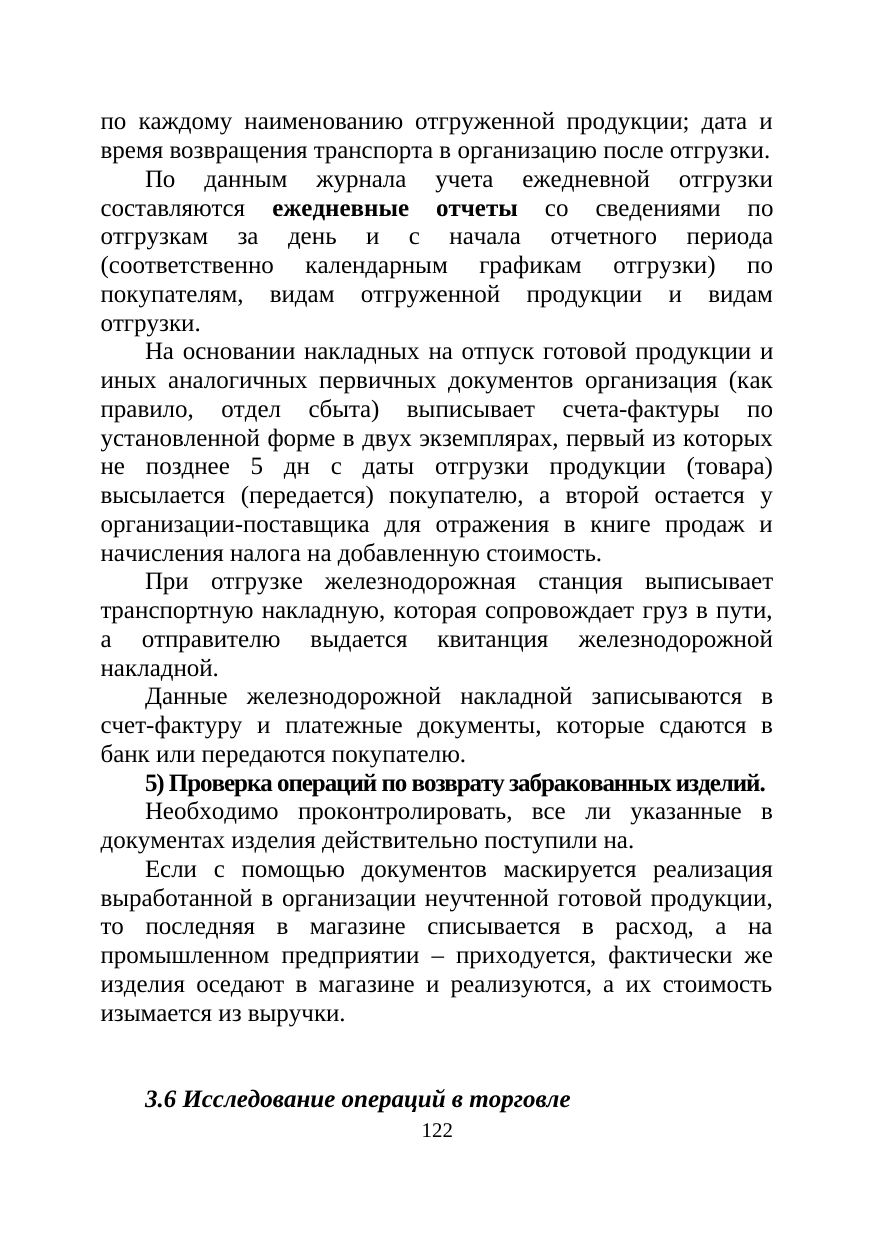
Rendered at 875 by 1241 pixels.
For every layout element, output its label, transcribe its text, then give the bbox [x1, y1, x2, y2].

text Данные железнодорожной накладной записываются в счет-фактуру и платежные документы, которые сдаются в банк или передаются покупателю. [100, 681, 773, 768]
text По данным журнала учета ежедневной отгрузки составляются ежедневные отчеты со сведениями по отгрузкам за день и с начала отчетного периода (соответственно календарным графикам отгрузки) по покупателям, видам отгруженной продукции и видам отгрузки. [100, 164, 773, 336]
list Если с помощью документов маскируется реализация выработанной в организации неучтенной готовой продукции, то последняя в магазине списывается в расход, а на промышленном предприятии – приходуется, фактически же изделия оседают в магазине и реализуются, а их стоимость изымается из выручки. [100, 854, 773, 1026]
text На основании накладных на отпуск готовой продукции и иных аналогичных первичных документов организация (как правило, отдел сбыта) выписывает счета-фактуры по установленной форме в двух экземплярах, первый из которых не позднее 5 дн с даты отгрузки продукции (товара) высылается (передается) покупателю, а второй остается у организации-поставщика для отражения в книге продаж и начисления налога на добавленную стоимость. [100, 336, 773, 566]
text 3.6 Исследование операций в торговле [100, 1084, 774, 1113]
text 5) Проверка операций по возврату забракованных изделий. [100, 768, 773, 796]
text При отгрузке железнодорожная станция выписывает транспортную накладную, которая сопровождает груз в пути, а отправителю выдается квитанция железнодорожной накладной. [100, 566, 773, 681]
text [100, 106, 773, 164]
list Необходимо проконтролировать, все ли указанные в документах изделия действительно поступили на. [100, 796, 773, 854]
